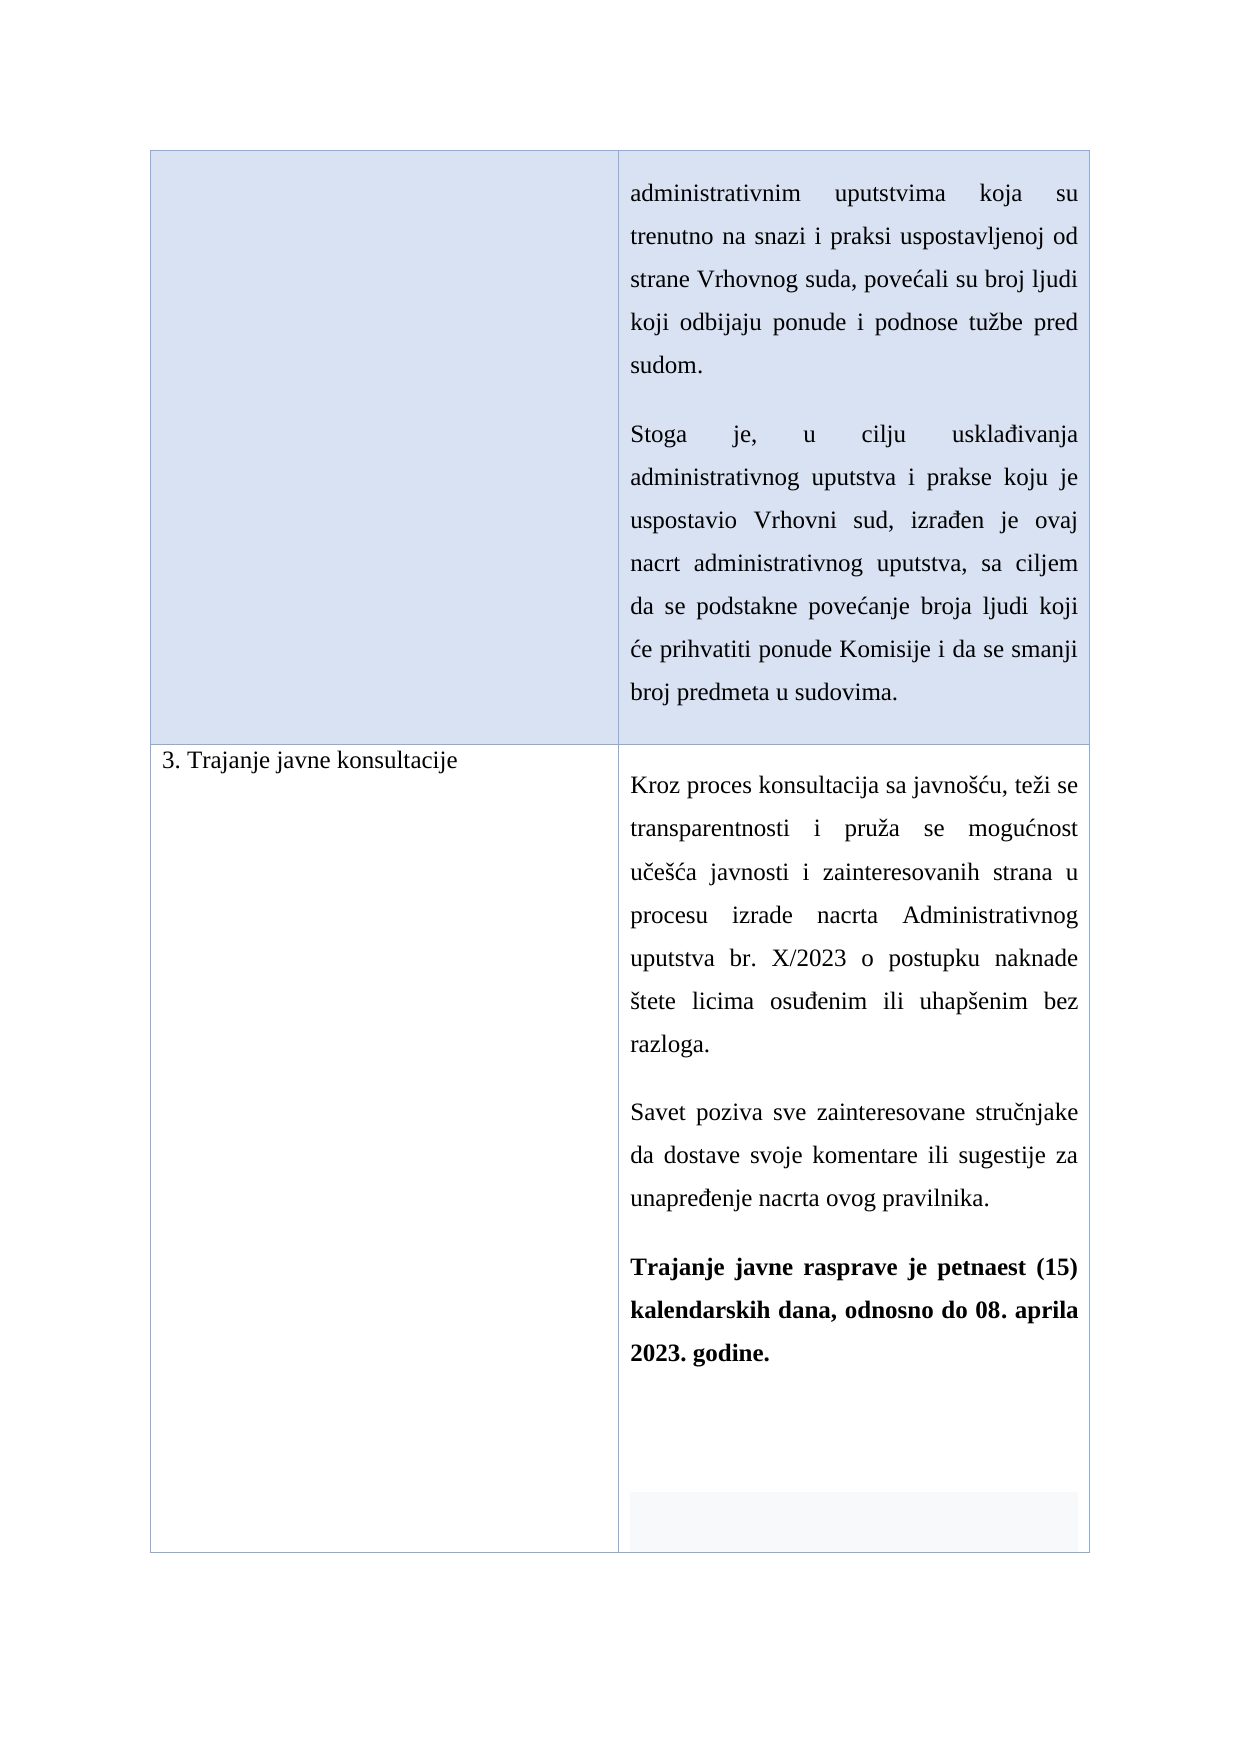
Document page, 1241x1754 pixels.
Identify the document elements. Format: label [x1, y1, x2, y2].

table_cell [619, 745, 1089, 1552]
table_cell [151, 745, 618, 1552]
table_cell [619, 151, 1089, 744]
table_cell [151, 151, 618, 744]
